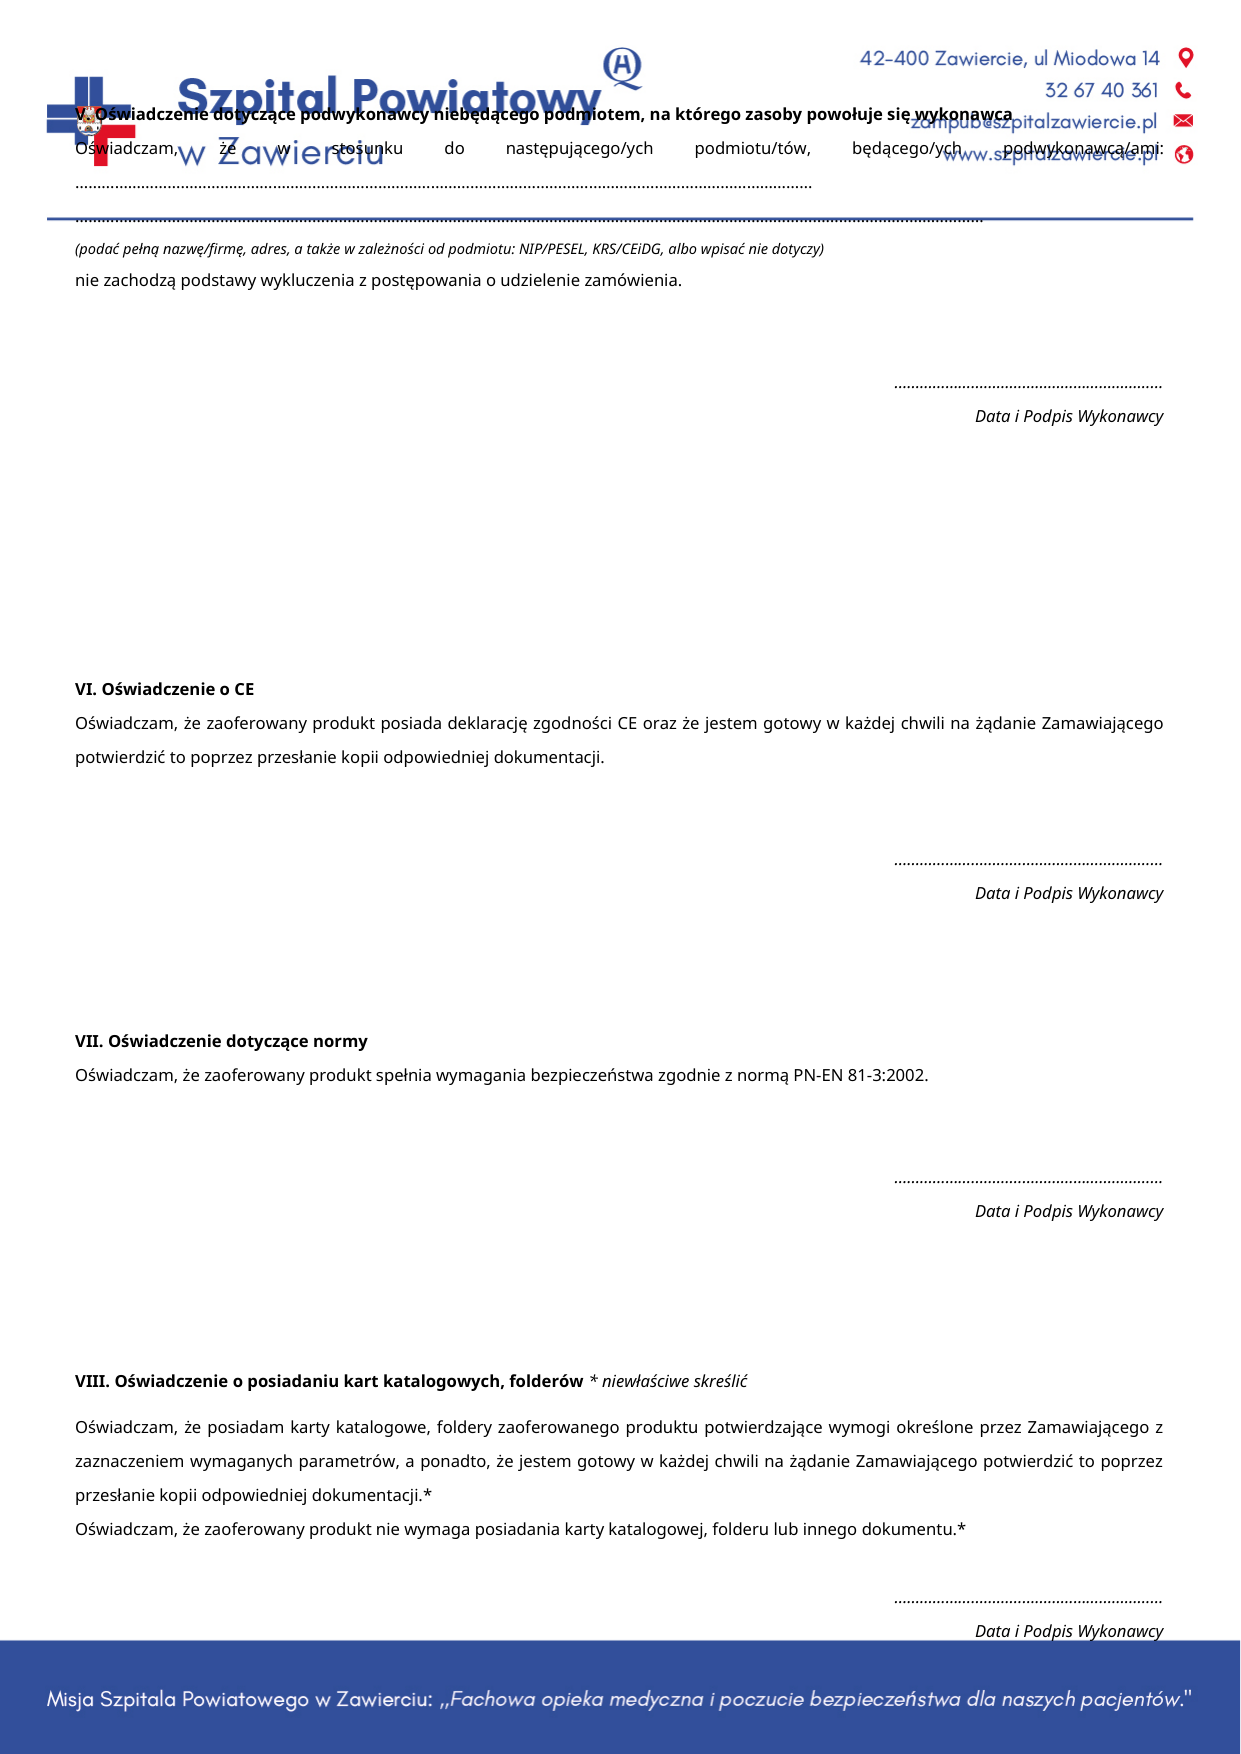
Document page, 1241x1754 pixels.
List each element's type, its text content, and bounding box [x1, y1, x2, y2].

text Data i Podpis Wykonawcy [75, 1199, 1165, 1222]
text ……………………………………………………… [75, 1586, 1165, 1608]
text ……………………………………………………… [75, 848, 1165, 870]
text Data i Podpis Wykonawcy [75, 1620, 1165, 1642]
text Oświadczam, że posiadam karty katalogowe, foldery zaoferowanego produktu potwierdzające wymogi określone przez Zamawiającego z zaznaczeniem wymaganych parametrów, a ponadto, że jestem gotowy w każdej chwili na żądanie Zamawiającego potwierdzić to poprzez przesłanie kopii odpowiedniej dokumentacji.* [75, 1415, 1165, 1506]
text Data i Podpis Wykonawcy [75, 405, 1165, 427]
text Oświadczam, że zaoferowany produkt spełnia wymagania bezpieczeństwa zgodnie z normą PN-EN 81-3:2002. [75, 1063, 1165, 1086]
text Oświadczam, że zaoferowany produkt nie wymaga posiadania karty katalogowej, folderu lub innego dokumentu.* [75, 1517, 1165, 1540]
text Oświadczam, że w stosunku do następującego/ych podmiotu/tów, będącego/ych podwykonawcą/ami: …………………………………………………………………………………………………………………………………………………… [75, 137, 1165, 193]
text VI. Oświadczenie o CE [75, 677, 1165, 700]
text Oświadczam, że zaoferowany produkt posiada deklarację zgodności CE oraz że jestem gotowy w każdej chwili na żądanie Zamawiającego potwierdzić to poprzez przesłanie kopii odpowiedniej dokumentacji. [75, 711, 1165, 768]
text VII. Oświadczenie dotyczące normy [75, 1029, 1165, 1052]
text VIII. Oświadczenie o posiadaniu kart katalogowych, folderów * niewłaściwe skreślić [75, 1370, 1165, 1393]
text ……………………………………………………………………………………………………………………………………………………………………………………… [75, 205, 1165, 227]
text nie zachodzą podstawy wykluczenia z postępowania o udzielenie zamówienia. [75, 268, 1165, 291]
text (podać pełną nazwę/firmę, adres, a także w zależności od podmiotu: NIP/PESEL, KRS/CEiDG, albo wpisać nie dotyczy) [75, 239, 1165, 259]
text ……………………………………………………… [75, 371, 1165, 393]
text V. Oświadczenie dotyczące podwykonawcy niebędącego podmiotem, na którego zasoby powołuje się wykonawca [75, 102, 1165, 125]
picture [0, 0, 1241, 1754]
text ……………………………………………………… [75, 1166, 1165, 1188]
text Data i Podpis Wykonawcy [75, 882, 1165, 904]
